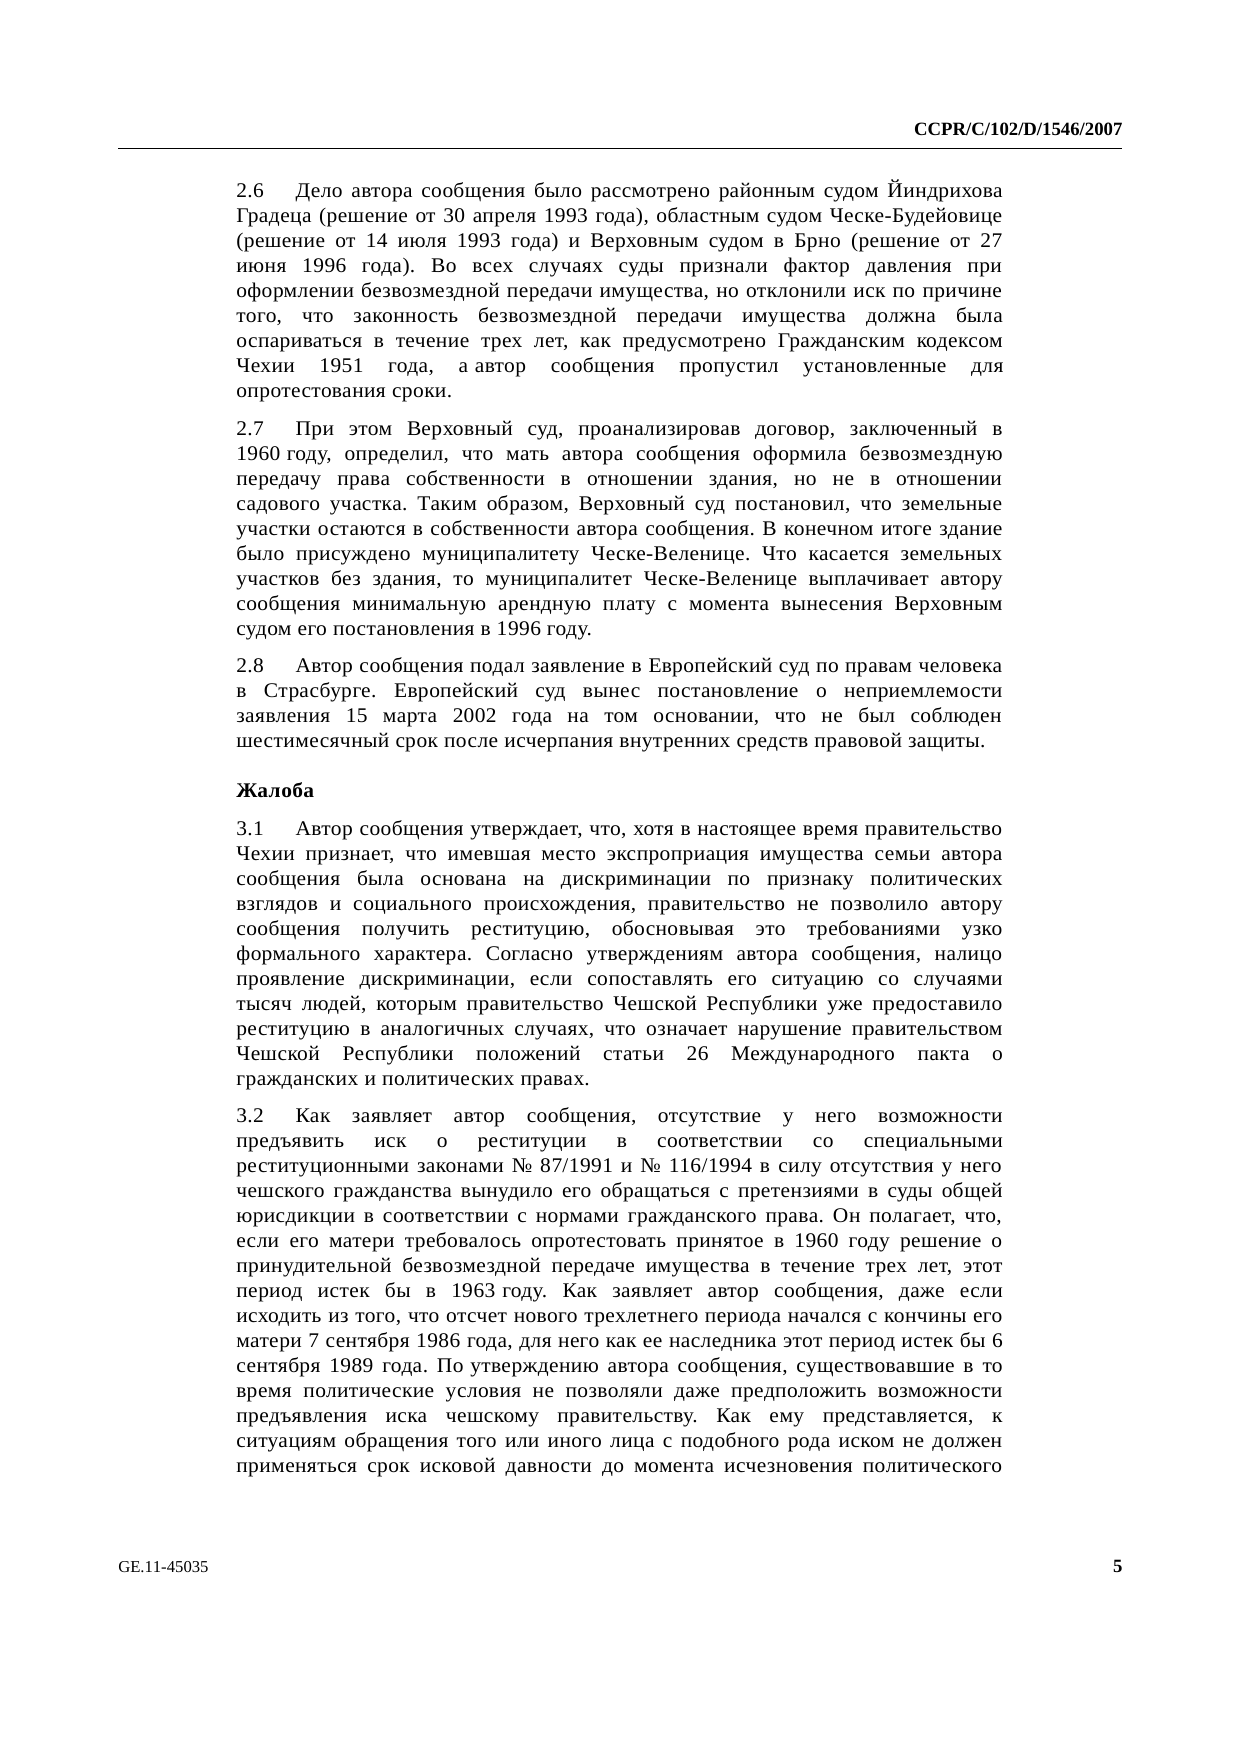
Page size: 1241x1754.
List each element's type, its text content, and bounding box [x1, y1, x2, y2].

text 3.1 Автор сообщения утверждает, что, хотя в настоящее время правительство Чехии признает, что имевшая место экспроприация имущества семьи автора сообщения была основана на дискриминации по признаку политических взглядов и социального происхождения, правительство не позволило автору сообщения получить реституцию, обосновывая это требованиями узко формального характера. Согласно утверждениям автора сообщения, налицо проявление дискриминации, если сопоставлять его ситуацию со случаями тысяч людей, которым правительство Чешской Республики уже предоставило реституцию в аналогичных случаях, что означает нарушение правительством Чешской Республики положений статьи 26 Международного пакта о гражданских и политических правах. [236, 815, 1004, 1090]
text 2.8 Автор сообщения подал заявление в Европейский суд по правам человека в Страсбурге. Европейский суд вынес постановление о неприемлемости заявления 15 марта 2002 года на том основании, что не был соблюден шестимесячный срок после исчерпания внутренних средств правовой защиты. [236, 652, 1004, 752]
text Жалоба [118, 777, 1004, 802]
text 2.6 Дело автора сообщения было рассмотрено районным судом Йиндрихова Градеца (решение от 30 апреля 1993 года), областным судом Ческе-Будейовице (решение от 14 июля 1993 года) и Верховным судом в Брно (решение от 27 июня 1996 года). Во всех случаях суды признали фактор давления при оформлении безвозмездной передачи имущества, но отклонили иск по причине того, что законность безвозмездной передачи имущества должна была оспариваться в течение трех лет, как предусмотрено Гражданским кодексом Чехии 1951 года, а автор сообщения пропустил установленные для опротестования сроки. [236, 177, 1004, 402]
text 2.7 При этом Верховный суд, проанализировав договор, заключенный в 1960 году, определил, что мать автора сообщения оформила безвозмездную передачу права собственности в отношении здания, но не в отношении садового участка. Таким образом, Верховный суд постановил, что земельные участки остаются в собственности автора сообщения. В конечном итоге здание было присуждено муниципалитету Ческе-Веленице. Что касается земельных участков без здания, то муниципалитет Ческе-Веленице выплачивает автору сообщения минимальную арендную плату с момента вынесения Верховным судом его постановления в 1996 году. [236, 415, 1004, 640]
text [236, 1102, 1004, 1477]
